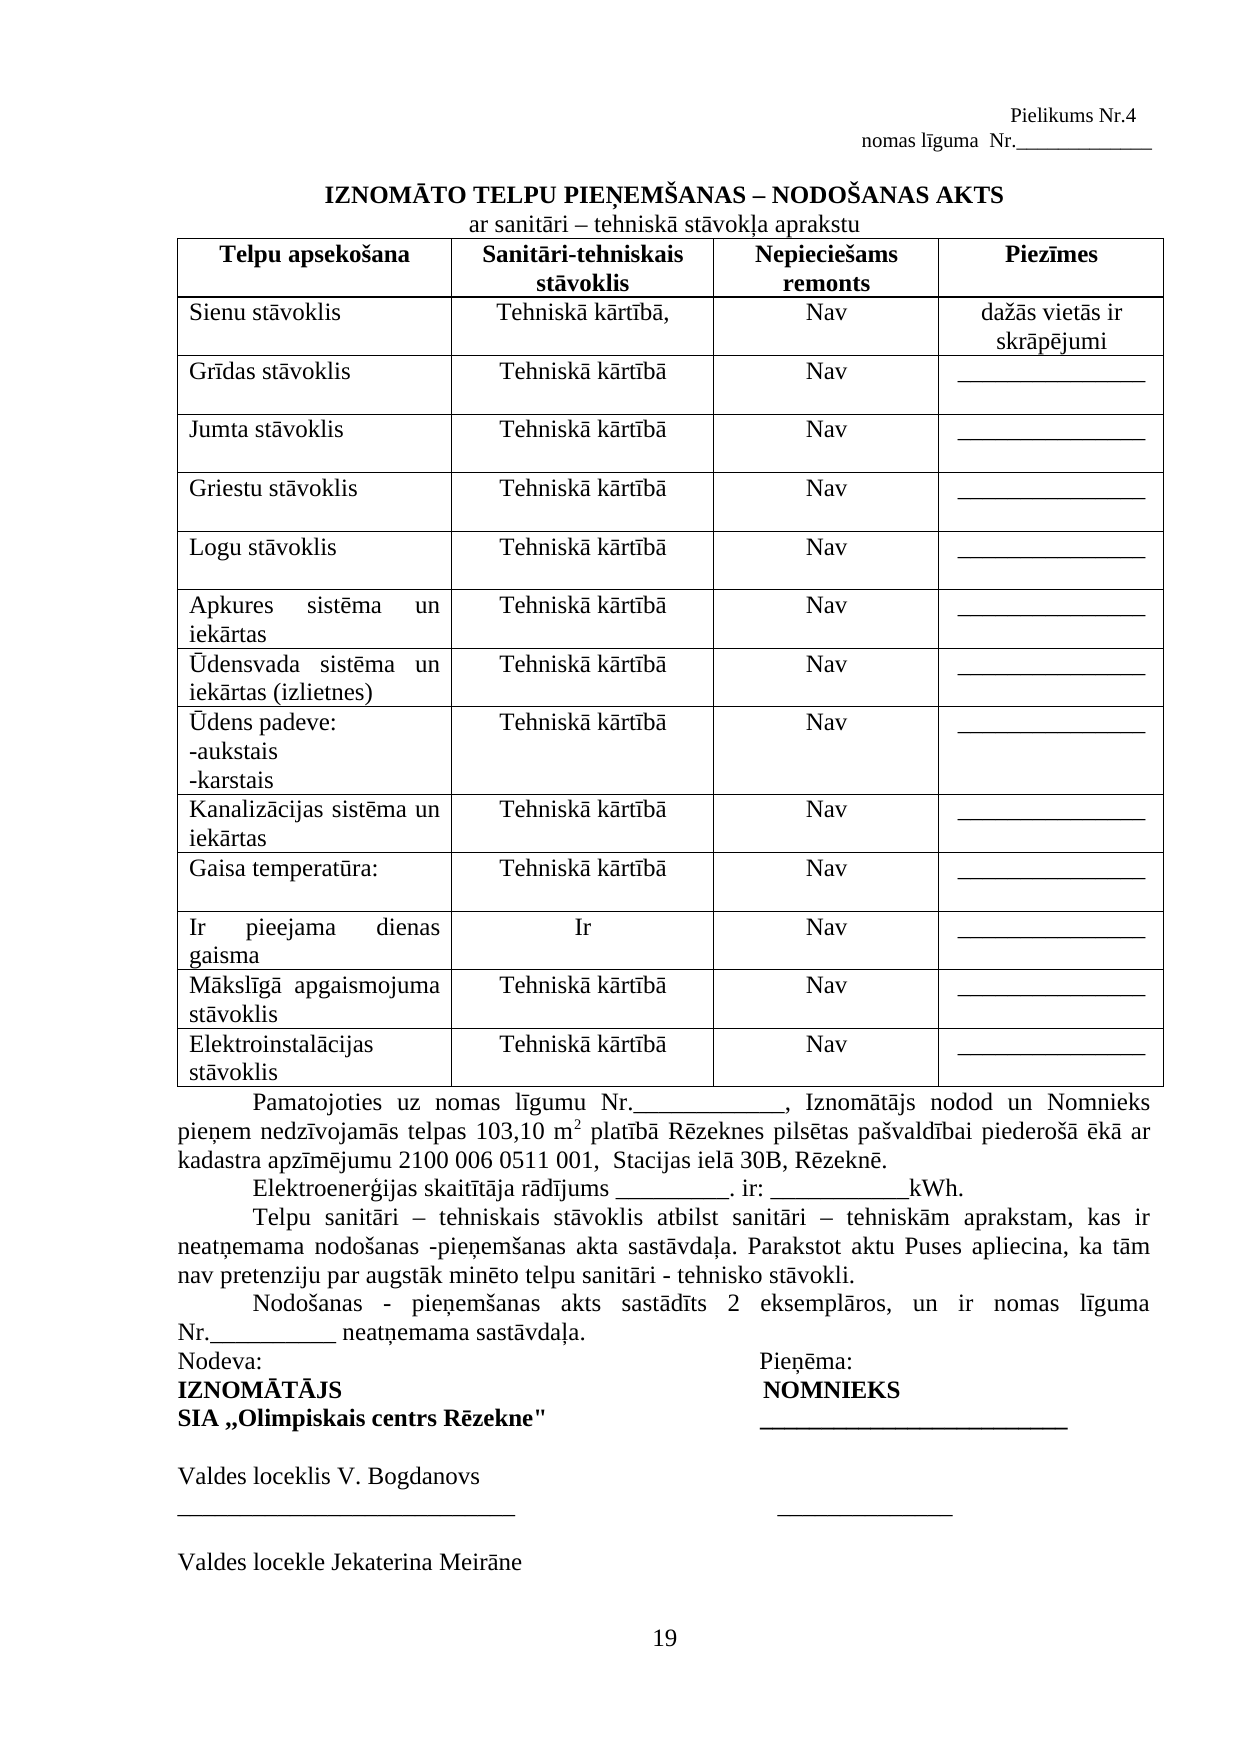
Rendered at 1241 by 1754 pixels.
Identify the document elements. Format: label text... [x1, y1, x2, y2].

table_cell Nav [714, 532, 938, 589]
table_cell Tehniskā kārtībā [452, 356, 713, 413]
table_cell Tehniskā kārtībā [452, 473, 713, 531]
table_cell _______________ [939, 415, 1163, 472]
table_cell _______________ [939, 795, 1163, 852]
text ar sanitāri – tehniskā stāvokļa aprakstu [177, 209, 1152, 238]
table_cell Nav [714, 473, 938, 531]
text Nodeva: Pieņēma: [177, 1346, 1152, 1375]
table_cell Ir [452, 912, 713, 969]
table_cell Tehniskā kārtībā [452, 1029, 713, 1086]
table_cell _______________ [939, 707, 1163, 793]
table_cell Tehniskā kārtībā, [452, 298, 713, 355]
table_cell Gaisa temperatūra: [178, 853, 451, 911]
table_cell _______________ [939, 1029, 1163, 1086]
table_cell _______________ [939, 853, 1163, 911]
text Valdes loceklis V. Bogdanovs [177, 1461, 1152, 1490]
table_header Sanitāri-tehniskais stāvoklis [452, 239, 713, 296]
table_cell Tehniskā kārtībā [452, 795, 713, 852]
table_cell Sienu stāvoklis [178, 298, 451, 355]
table_cell Mākslīgā apgaismojuma stāvoklis [178, 970, 451, 1028]
text Nodošanas - pieņemšanas akts sastādīts 2 eksemplāros, un ir nomas līguma Nr.__________ neatņemama sastāvdaļa. [177, 1288, 1152, 1346]
table_cell Nav [714, 590, 938, 648]
table_cell _______________ [939, 912, 1163, 969]
table_cell Tehniskā kārtībā [452, 707, 713, 793]
text Pamatojoties uz nomas līgumu Nr.____________, Iznomātājs nodod un Nomnieks pieņem nedzīvojamās telpas 103,10 m2 platībā Rēzeknes pilsētas pašvaldībai piederošā ēkā ar kadastra apzīmējumu 2100 006 0511 001, Stacijas ielā 30B, Rēzeknē. [177, 1087, 1152, 1173]
table_cell Tehniskā kārtībā [452, 532, 713, 589]
table_cell Ūdensvada sistēma un iekārtas (izlietnes) [178, 649, 451, 706]
table_cell Nav [714, 649, 938, 706]
table_cell _______________ [939, 532, 1163, 589]
table_cell Nav [714, 912, 938, 969]
table_cell _______________ [939, 970, 1163, 1028]
table_cell Ir pieejama dienas gaisma [178, 912, 451, 969]
table_cell Nav [714, 298, 938, 355]
table_cell Grīdas stāvoklis [178, 356, 451, 413]
table_cell Nav [714, 356, 938, 413]
table_cell Nav [714, 1029, 938, 1086]
table_cell Tehniskā kārtībā [452, 853, 713, 911]
table_cell Tehniskā kārtībā [452, 590, 713, 648]
text SIA ,,Olimpiskais centrs Rēzekne" _________________________ [177, 1403, 1152, 1432]
table_cell Ūdens padeve: -aukstais -karstais [178, 707, 451, 793]
table_cell Tehniskā kārtībā [452, 970, 713, 1028]
table_cell Nav [714, 795, 938, 852]
table_cell Elektroinstalācijas stāvoklis [178, 1029, 451, 1086]
table_cell Tehniskā kārtībā [452, 415, 713, 472]
text Pielikums Nr.4 [177, 103, 1152, 127]
text Valdes locekle Jekaterina Meirāne [177, 1547, 1152, 1576]
table_header Telpu apsekošana [178, 239, 451, 296]
table_cell Nav [714, 415, 938, 472]
table_cell dažās vietās ir skrāpējumi [939, 298, 1163, 355]
table_cell Nav [714, 707, 938, 793]
table_cell _______________ [939, 649, 1163, 706]
table_header Nepieciešams remonts [714, 239, 938, 296]
text Telpu sanitāri – tehniskais stāvoklis atbilst sanitāri – tehniskām aprakstam, kas ir neatņemama nodošanas -pieņemšanas akta sastāvdaļa. Parakstot aktu Puses apliecina, ka tām nav pretenziju par augstāk minēto telpu sanitāri - tehnisko stāvokli. [177, 1202, 1152, 1288]
table_cell _______________ [939, 473, 1163, 531]
table_cell Nav [714, 853, 938, 911]
text IZNOMĀTO TELPU PIEŅEMŠANAS – NODOŠANAS AKTS [177, 180, 1152, 209]
table_cell Nav [714, 970, 938, 1028]
table_cell Tehniskā kārtībā [452, 649, 713, 706]
text nomas līguma Nr._____________ [177, 127, 1152, 152]
table_cell Logu stāvoklis [178, 532, 451, 589]
text ___________________________ ______________ [177, 1490, 1152, 1518]
table_cell Griestu stāvoklis [178, 473, 451, 531]
table_cell Kanalizācijas sistēma un iekārtas [178, 795, 451, 852]
table_header Piezīmes [939, 239, 1163, 296]
table_cell _______________ [939, 590, 1163, 648]
table_cell _______________ [939, 356, 1163, 413]
text IZNOMĀTĀJS NOMNIEKS [177, 1375, 1152, 1403]
table_cell Jumta stāvoklis [178, 415, 451, 472]
table_cell Apkures sistēma un iekārtas [178, 590, 451, 648]
text Elektroenerģijas skaitītāja rādījums _________. ir: ___________kWh. [177, 1173, 1152, 1202]
